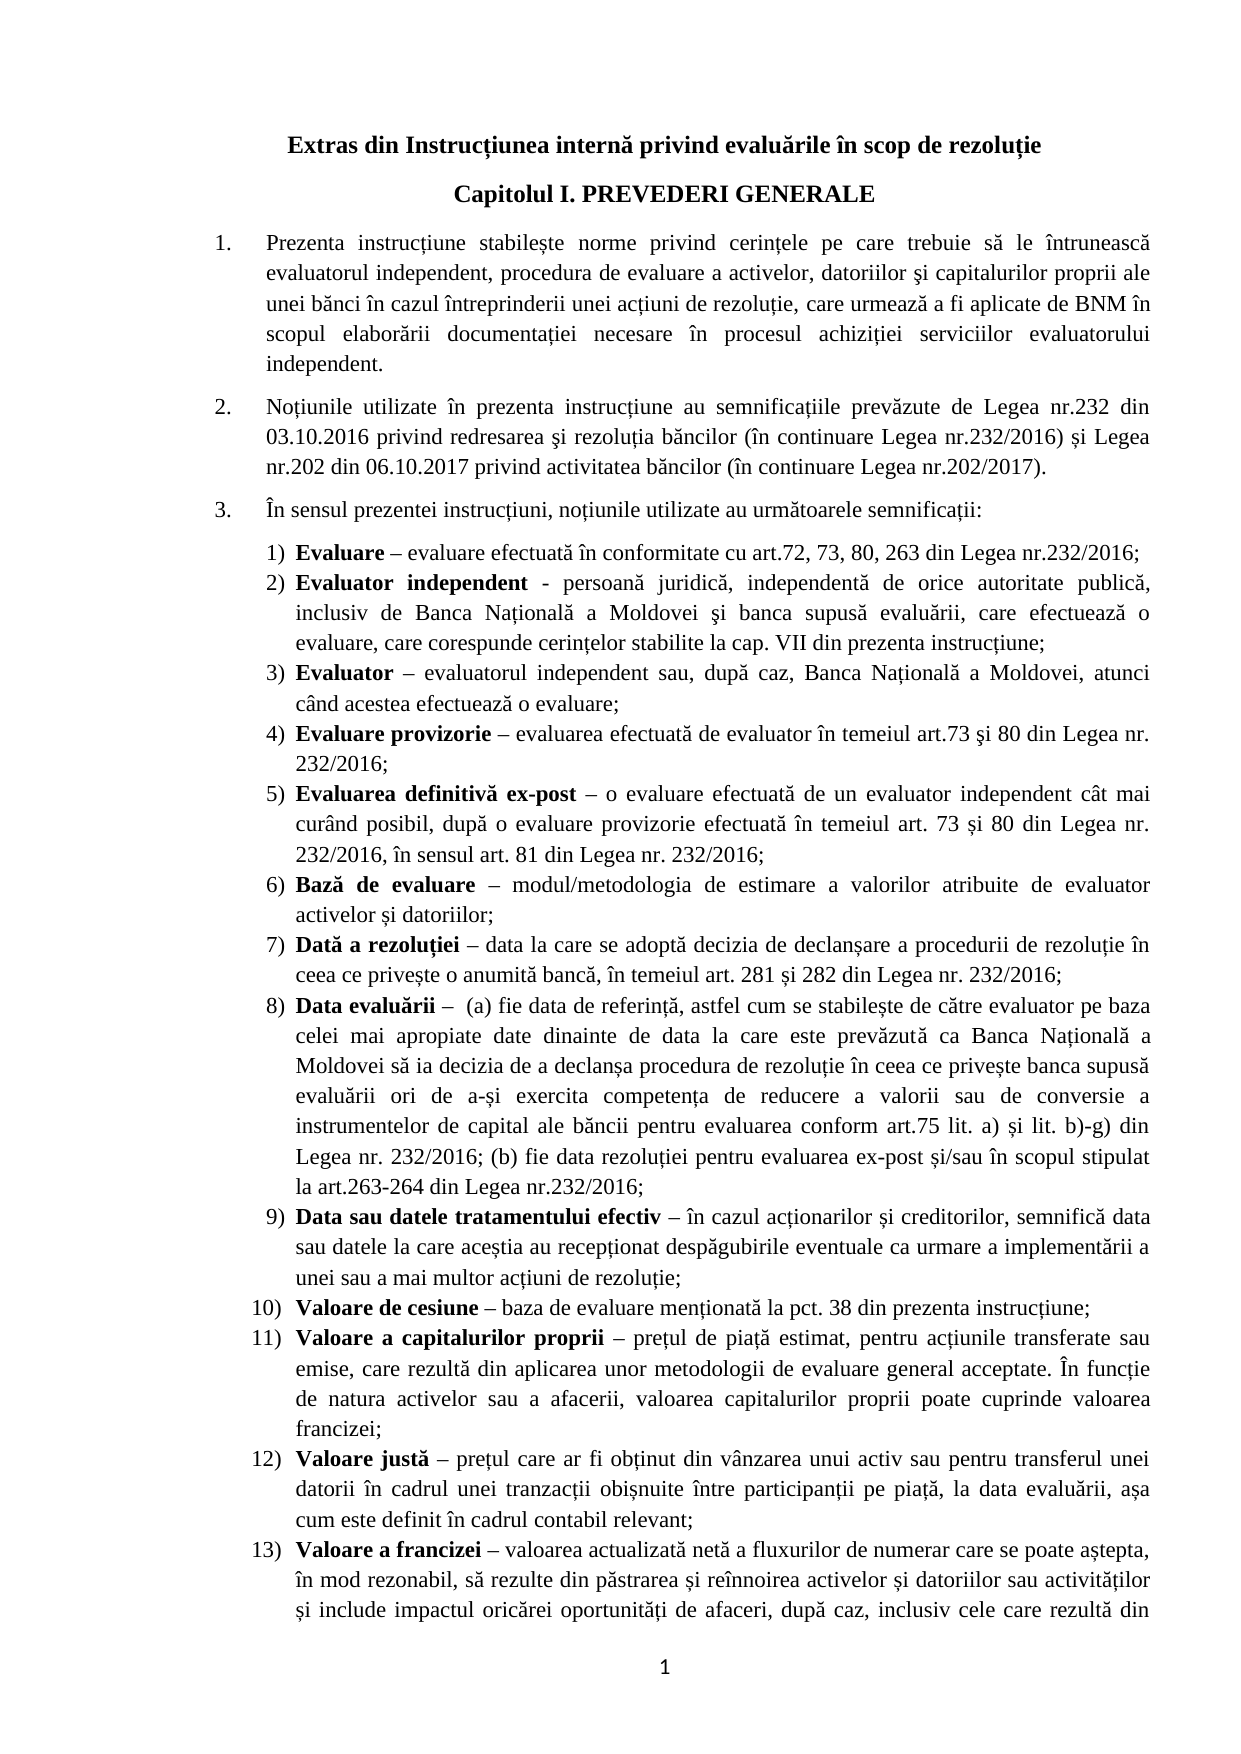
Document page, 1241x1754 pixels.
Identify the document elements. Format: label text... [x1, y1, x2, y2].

list Valoare justă – prețul care ar fi obținut din vânzarea unui activ sau pentru transferul unei datorii în cadrul unei tranzacții obișnuite între participanții pe piață, la data evaluării, așa cum este definit în cadrul contabil relevant; [251, 1445, 1152, 1532]
list Evaluator – evaluatorul independent sau, după caz, Banca Națională a Moldovei, atunci când acestea efectuează o evaluare; [266, 659, 1152, 716]
list Evaluator independent - persoană juridică, independentă de orice autoritate publică, inclusiv de Banca Națională a Moldovei şi banca supusă evaluării, care efectuează o evaluare, care corespunde cerințelor stabilite la cap. VII din prezenta instrucțiune; [266, 569, 1152, 656]
list Evaluare provizorie – evaluarea efectuată de evaluator în temeiul art.73 şi 80 din Legea nr. 232/2016; [266, 720, 1152, 776]
list Data sau datele tratamentului efectiv – în cazul acționarilor și creditorilor, semnifică data sau datele la care aceștia au recepționat despăgubirile eventuale ca urmare a implementării a unei sau a mai multor acțiuni de rezoluție; [266, 1203, 1152, 1290]
list În sensul prezentei instrucțiuni, noțiunile utilizate au următoarele semnificații: [214, 496, 1152, 522]
list Noțiunile utilizate în prezenta instrucțiune au semnificațiile prevăzute de Legea nr.232 din 03.10.2016 privind redresarea şi rezoluția băncilor (în continuare Legea nr.232/2016) și Legea nr.202 din 06.10.2017 privind activitatea băncilor (în continuare Legea nr.202/2017). [214, 393, 1152, 479]
list Dată a rezoluției – data la care se adoptă decizia de declanșare a procedurii de rezoluție în ceea ce privește o anumită bancă, în temeiul art. 281 și 282 din Legea nr. 232/2016; [266, 931, 1152, 988]
list Data evaluării – (a) fie data de referință, astfel cum se stabilește de către evaluator pe baza celei mai apropiate date dinainte de data la care este prevăzută ca Banca Națională a Moldovei să ia decizia de a declanșa procedura de rezoluție în ceea ce privește banca supusă evaluării ori de a-și exercita competența de reducere a valorii sau de conversie a instrumentelor de capital ale băncii pentru evaluarea conform art.75 lit. a) și lit. b)-g) din Legea nr. 232/2016; (b) fie data rezoluției pentru evaluarea ex-post și/sau în scopul stipulat la art.263-264 din Legea nr.232/2016; [266, 992, 1152, 1199]
list Evaluarea definitivă ex-post – o evaluare efectuată de un evaluator independent cât mai curând posibil, după o evaluare provizorie efectuată în temeiul art. 73 și 80 din Legea nr. 232/2016, în sensul art. 81 din Legea nr. 232/2016; [266, 780, 1152, 867]
list Prezenta instrucțiune stabilește norme privind cerințele pe care trebuie să le întrunească evaluatorul independent, procedura de evaluare a activelor, datoriilor şi capitalurilor proprii ale unei bănci în cazul întreprinderii unei acțiuni de rezoluție, care urmează a fi aplicate de BNM în scopul elaborării documentației necesare în procesul achiziției serviciilor evaluatorului independent. [214, 229, 1152, 376]
text Capitolul I. PREVEDERI GENERALE [177, 179, 1152, 208]
list Valoare de cesiune – baza de evaluare menționată la pct. 38 din prezenta instrucțiune; [251, 1294, 1152, 1320]
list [251, 1536, 1152, 1623]
list Evaluare – evaluare efectuată în conformitate cu art.72, 73, 80, 263 din Legea nr.232/2016; [266, 539, 1152, 565]
list Bază de evaluare – modul/metodologia de estimare a valorilor atribuite de evaluator activelor și datoriilor; [266, 871, 1152, 927]
list Valoare a capitalurilor proprii – prețul de piață estimat, pentru acțiunile transferate sau emise, care rezultă din aplicarea unor metodologii de evaluare general acceptate. În funcție de natura activelor sau a afacerii, valoarea capitalurilor proprii poate cuprinde valoarea francizei; [251, 1324, 1152, 1441]
text Extras din Instrucțiunea internă privind evaluările în scop de rezoluție [177, 130, 1152, 159]
